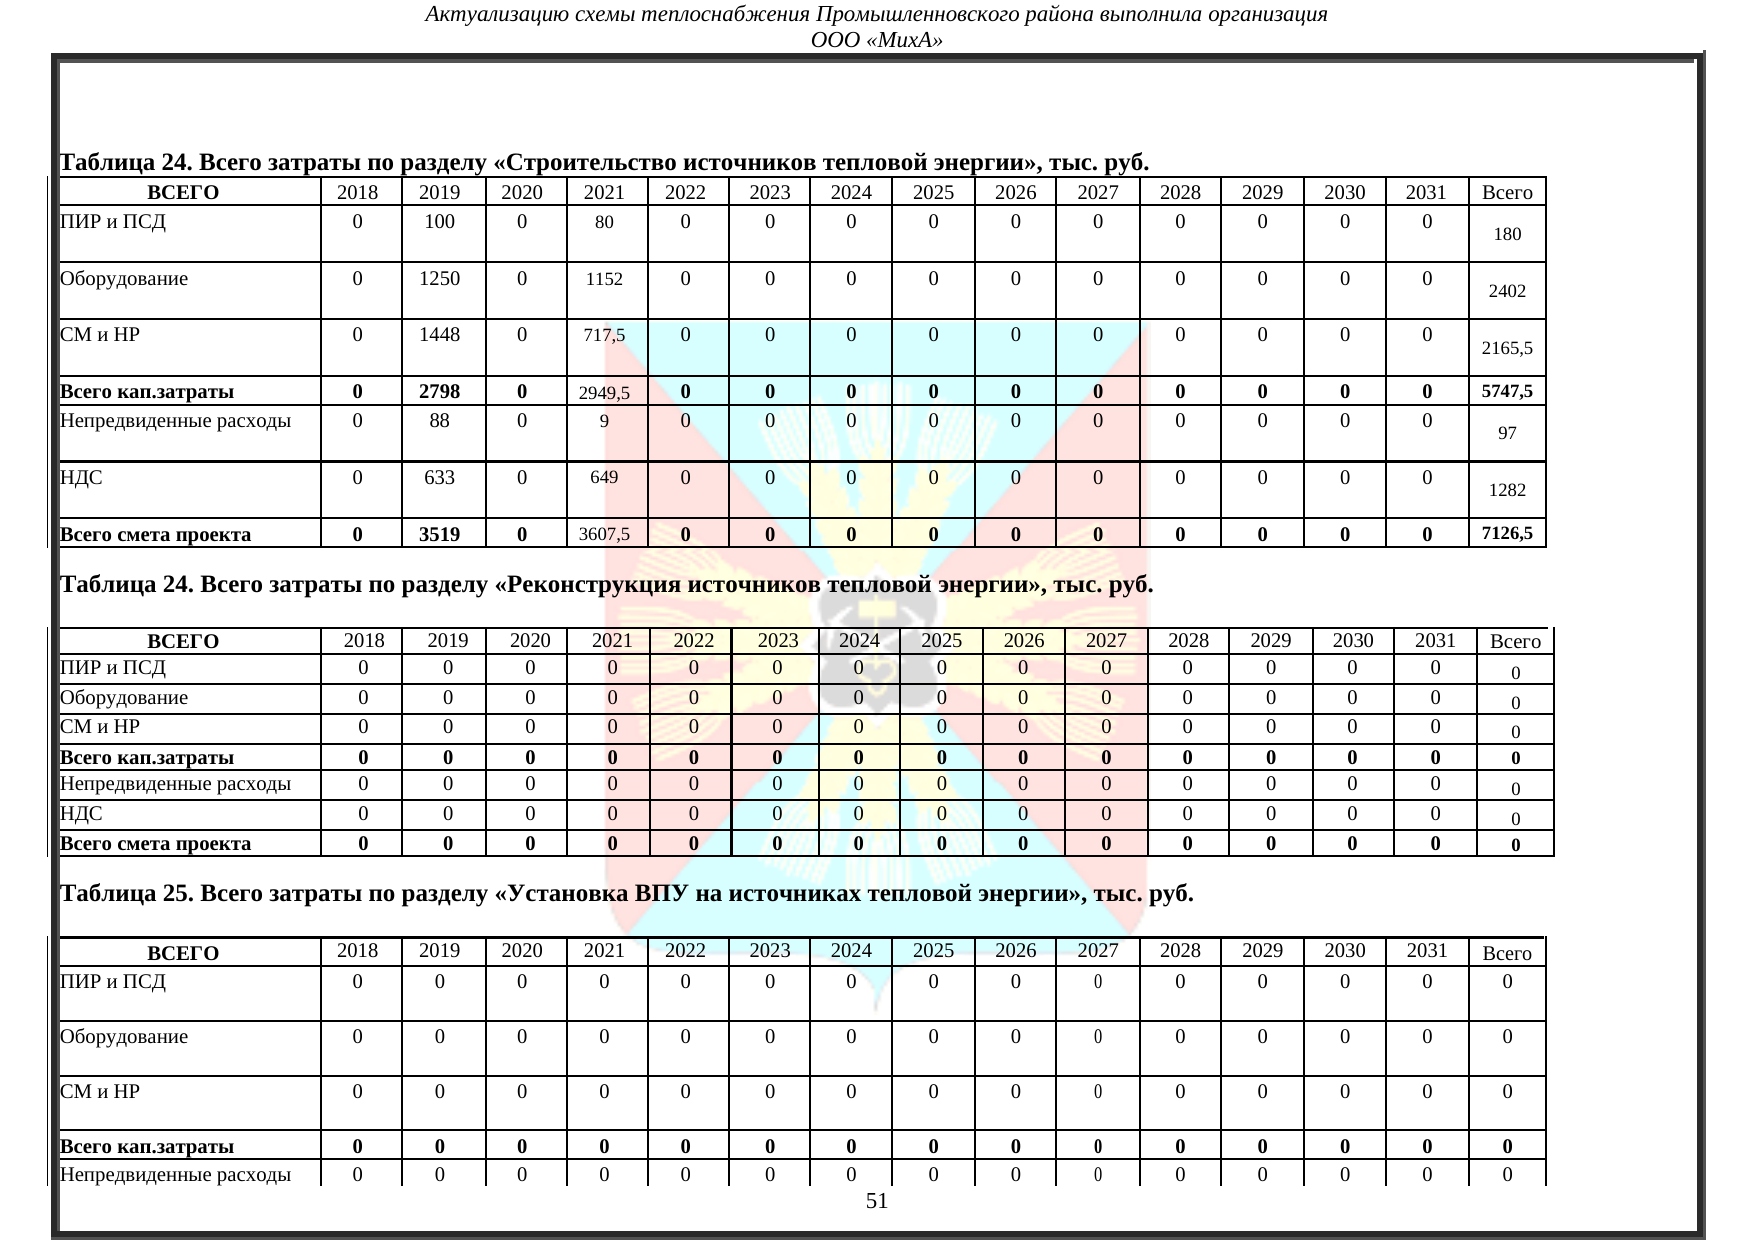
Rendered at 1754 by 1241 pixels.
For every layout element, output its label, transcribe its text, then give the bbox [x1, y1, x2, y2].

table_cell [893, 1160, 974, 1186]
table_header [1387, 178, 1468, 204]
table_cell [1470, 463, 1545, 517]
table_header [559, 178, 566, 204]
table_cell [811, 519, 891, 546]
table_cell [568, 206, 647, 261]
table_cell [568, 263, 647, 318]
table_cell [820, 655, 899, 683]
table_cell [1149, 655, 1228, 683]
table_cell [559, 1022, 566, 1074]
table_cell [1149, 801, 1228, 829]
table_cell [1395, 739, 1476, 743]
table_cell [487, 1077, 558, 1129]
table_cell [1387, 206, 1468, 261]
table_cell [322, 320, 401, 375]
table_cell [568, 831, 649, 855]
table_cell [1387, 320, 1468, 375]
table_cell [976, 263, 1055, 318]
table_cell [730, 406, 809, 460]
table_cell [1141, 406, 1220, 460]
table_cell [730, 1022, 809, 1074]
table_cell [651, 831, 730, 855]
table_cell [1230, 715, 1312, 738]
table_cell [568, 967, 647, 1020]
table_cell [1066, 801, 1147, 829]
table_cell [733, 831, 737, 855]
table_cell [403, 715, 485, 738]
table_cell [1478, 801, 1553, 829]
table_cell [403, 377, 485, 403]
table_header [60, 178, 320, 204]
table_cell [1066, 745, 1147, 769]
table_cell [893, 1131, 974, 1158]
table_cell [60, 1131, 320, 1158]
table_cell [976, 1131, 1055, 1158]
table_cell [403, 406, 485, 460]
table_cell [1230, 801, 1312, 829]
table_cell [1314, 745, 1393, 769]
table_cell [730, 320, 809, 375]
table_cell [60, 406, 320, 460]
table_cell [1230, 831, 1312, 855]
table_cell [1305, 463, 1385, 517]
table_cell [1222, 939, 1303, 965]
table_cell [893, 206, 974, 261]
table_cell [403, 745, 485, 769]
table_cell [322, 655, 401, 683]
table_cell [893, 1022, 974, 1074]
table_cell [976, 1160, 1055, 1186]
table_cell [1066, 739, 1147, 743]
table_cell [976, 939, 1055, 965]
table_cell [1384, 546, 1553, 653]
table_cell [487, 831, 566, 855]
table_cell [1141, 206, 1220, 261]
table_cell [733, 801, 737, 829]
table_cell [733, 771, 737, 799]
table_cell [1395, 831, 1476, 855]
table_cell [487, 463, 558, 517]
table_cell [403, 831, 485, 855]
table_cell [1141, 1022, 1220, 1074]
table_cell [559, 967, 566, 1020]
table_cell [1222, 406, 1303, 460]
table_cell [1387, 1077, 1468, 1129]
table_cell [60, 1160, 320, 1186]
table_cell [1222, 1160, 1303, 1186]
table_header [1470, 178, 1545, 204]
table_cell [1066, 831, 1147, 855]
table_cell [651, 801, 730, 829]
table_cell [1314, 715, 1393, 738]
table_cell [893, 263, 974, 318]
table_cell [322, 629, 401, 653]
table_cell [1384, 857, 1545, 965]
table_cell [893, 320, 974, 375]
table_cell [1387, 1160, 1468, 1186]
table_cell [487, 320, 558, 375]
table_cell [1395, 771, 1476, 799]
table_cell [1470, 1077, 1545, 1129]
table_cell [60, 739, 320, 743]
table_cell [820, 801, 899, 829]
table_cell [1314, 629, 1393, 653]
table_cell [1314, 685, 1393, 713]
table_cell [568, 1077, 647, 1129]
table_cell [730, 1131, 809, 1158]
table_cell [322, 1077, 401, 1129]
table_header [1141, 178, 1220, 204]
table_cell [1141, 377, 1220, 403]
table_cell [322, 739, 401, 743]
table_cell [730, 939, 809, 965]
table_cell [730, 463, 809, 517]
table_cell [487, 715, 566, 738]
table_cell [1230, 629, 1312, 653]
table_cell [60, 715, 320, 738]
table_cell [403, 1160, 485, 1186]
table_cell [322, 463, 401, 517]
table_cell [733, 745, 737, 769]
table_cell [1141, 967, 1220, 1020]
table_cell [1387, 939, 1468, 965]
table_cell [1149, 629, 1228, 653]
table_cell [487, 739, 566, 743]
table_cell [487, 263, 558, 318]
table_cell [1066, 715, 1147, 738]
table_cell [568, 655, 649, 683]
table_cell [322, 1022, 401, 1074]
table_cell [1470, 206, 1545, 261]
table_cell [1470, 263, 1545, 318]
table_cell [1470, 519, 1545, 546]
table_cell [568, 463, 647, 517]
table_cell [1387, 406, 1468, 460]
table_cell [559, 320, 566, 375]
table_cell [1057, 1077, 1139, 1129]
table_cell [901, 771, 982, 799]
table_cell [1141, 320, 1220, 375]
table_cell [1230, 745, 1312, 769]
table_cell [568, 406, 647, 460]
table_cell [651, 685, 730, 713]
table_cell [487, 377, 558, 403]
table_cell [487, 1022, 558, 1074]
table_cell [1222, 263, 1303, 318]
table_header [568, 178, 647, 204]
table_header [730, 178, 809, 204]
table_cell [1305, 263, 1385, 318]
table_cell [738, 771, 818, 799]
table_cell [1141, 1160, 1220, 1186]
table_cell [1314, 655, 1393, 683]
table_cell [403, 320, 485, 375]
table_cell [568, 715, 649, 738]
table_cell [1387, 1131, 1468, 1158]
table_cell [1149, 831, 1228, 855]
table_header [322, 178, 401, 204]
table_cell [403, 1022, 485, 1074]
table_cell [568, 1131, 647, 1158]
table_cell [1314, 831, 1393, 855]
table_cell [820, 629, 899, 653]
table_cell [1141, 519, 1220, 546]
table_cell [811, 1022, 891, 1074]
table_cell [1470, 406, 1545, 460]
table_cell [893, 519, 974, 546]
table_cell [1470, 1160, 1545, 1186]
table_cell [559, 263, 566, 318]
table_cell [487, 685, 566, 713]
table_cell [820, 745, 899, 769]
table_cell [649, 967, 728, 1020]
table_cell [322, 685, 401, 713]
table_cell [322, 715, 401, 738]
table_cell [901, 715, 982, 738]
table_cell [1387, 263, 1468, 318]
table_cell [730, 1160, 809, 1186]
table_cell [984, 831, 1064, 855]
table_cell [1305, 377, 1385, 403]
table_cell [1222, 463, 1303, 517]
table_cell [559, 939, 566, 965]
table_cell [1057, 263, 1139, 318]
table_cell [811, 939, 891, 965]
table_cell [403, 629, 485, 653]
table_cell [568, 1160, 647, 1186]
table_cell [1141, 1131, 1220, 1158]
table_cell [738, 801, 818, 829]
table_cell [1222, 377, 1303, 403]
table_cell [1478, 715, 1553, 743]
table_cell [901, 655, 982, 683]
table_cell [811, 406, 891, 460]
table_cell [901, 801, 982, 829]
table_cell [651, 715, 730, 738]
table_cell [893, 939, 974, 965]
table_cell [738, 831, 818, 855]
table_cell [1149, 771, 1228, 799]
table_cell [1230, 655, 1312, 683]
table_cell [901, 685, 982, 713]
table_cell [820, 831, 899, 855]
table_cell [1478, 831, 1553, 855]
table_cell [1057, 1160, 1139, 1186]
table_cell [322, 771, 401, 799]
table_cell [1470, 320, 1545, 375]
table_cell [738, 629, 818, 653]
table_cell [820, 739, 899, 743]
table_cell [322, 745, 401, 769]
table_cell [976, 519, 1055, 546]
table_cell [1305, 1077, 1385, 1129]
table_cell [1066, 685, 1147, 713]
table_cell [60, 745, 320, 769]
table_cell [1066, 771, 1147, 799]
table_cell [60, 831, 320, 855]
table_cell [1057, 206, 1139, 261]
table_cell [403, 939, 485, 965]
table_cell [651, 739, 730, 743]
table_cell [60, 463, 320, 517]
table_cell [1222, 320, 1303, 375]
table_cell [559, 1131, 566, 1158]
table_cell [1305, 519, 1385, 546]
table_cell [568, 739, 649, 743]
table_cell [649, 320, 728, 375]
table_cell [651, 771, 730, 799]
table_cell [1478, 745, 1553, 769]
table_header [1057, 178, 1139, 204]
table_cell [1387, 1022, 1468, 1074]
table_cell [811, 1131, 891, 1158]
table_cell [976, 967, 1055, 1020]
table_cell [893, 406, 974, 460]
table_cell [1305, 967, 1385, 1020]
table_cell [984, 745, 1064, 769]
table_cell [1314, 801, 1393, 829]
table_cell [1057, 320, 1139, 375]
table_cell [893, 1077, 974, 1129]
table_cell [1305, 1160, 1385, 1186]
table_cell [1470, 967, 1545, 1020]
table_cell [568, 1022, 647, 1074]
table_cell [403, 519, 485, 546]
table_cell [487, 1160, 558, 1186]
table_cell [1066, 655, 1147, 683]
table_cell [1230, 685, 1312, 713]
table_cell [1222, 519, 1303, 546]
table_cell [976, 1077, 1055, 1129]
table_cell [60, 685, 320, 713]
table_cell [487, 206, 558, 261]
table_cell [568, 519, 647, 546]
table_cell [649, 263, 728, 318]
text Таблица 24. Всего затраты по разделу «Строительство источников тепловой энергии», тыс. руб. [60, 147, 1694, 176]
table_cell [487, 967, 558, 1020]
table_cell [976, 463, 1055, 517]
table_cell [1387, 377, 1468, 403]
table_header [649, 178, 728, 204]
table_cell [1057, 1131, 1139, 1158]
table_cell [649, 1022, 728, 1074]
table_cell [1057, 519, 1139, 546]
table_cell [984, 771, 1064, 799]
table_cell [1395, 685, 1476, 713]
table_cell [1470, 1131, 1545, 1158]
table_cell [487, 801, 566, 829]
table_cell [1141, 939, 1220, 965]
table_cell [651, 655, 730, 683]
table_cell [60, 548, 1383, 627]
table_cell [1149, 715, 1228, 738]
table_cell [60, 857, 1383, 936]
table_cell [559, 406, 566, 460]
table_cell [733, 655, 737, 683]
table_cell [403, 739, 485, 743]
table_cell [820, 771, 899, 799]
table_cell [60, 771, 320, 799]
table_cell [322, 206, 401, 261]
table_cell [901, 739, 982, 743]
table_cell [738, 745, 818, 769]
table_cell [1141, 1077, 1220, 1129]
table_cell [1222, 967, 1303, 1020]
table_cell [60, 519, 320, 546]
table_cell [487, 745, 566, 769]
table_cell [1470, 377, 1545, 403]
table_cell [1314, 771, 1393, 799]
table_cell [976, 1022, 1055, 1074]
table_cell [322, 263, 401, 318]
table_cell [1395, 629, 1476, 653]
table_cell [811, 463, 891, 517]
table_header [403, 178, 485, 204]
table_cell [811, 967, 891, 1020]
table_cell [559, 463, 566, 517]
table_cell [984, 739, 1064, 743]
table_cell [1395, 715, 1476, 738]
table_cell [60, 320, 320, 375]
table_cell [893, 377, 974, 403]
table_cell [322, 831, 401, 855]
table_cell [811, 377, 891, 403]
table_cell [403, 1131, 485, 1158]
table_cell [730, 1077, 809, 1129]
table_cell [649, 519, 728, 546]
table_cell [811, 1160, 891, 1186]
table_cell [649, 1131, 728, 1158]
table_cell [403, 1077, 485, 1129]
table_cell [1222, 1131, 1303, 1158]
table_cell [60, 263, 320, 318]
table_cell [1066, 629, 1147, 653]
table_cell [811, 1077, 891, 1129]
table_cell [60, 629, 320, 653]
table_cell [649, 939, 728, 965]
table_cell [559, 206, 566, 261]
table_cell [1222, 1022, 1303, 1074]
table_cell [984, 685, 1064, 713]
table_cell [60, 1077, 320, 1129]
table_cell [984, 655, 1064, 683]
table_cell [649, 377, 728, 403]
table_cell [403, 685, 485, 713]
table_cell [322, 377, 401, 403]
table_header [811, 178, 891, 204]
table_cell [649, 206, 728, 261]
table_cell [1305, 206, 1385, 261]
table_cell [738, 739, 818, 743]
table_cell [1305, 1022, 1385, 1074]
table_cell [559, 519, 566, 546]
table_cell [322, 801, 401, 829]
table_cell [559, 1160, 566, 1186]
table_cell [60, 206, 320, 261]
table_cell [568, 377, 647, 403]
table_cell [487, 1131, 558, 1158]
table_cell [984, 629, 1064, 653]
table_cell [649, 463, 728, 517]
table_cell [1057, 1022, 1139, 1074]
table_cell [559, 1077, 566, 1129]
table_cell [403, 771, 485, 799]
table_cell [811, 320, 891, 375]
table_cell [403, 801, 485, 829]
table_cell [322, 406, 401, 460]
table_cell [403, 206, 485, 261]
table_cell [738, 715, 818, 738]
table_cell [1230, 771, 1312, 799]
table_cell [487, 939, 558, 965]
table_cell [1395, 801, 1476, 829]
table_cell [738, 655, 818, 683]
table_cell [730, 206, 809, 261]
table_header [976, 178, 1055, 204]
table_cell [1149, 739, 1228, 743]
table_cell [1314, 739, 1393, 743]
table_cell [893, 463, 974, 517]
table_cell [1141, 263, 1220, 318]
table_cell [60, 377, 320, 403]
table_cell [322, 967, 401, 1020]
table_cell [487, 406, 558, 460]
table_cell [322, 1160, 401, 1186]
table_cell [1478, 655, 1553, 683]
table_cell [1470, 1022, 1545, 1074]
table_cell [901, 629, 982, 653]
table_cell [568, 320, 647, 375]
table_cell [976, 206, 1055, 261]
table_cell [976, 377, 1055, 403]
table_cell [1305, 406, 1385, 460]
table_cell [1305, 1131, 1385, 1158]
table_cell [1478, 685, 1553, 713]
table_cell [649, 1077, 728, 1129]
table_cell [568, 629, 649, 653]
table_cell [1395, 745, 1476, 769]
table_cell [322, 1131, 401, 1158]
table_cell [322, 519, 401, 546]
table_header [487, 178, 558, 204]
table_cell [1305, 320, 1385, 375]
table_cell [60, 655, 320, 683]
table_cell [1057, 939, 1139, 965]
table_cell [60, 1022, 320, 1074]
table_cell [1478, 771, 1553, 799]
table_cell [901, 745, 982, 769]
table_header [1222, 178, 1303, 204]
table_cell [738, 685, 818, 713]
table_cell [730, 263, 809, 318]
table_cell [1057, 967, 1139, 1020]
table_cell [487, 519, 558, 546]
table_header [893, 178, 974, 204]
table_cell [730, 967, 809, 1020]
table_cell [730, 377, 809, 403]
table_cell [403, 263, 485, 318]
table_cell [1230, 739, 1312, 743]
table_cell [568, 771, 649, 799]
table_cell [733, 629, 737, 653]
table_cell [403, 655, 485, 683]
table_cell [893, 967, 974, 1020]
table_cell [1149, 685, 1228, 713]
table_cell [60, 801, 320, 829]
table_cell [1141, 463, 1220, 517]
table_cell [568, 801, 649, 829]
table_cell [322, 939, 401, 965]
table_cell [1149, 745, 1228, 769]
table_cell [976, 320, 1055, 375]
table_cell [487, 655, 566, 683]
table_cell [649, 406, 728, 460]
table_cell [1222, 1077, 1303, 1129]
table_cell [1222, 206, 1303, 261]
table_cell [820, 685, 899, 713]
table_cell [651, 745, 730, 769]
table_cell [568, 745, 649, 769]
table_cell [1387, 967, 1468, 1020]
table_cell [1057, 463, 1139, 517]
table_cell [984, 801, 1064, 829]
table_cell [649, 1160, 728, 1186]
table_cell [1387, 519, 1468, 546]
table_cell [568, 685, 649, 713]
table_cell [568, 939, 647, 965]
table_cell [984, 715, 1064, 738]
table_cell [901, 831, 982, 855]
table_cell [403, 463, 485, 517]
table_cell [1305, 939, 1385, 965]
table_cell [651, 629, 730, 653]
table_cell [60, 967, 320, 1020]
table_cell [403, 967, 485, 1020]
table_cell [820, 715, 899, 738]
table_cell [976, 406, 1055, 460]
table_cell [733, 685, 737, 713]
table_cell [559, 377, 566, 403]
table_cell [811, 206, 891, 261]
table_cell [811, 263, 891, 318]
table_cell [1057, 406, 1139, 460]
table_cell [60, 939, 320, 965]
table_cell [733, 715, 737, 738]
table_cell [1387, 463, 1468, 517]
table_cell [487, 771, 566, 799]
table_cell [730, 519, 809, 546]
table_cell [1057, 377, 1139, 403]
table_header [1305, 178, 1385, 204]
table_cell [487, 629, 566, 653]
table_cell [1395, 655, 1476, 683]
